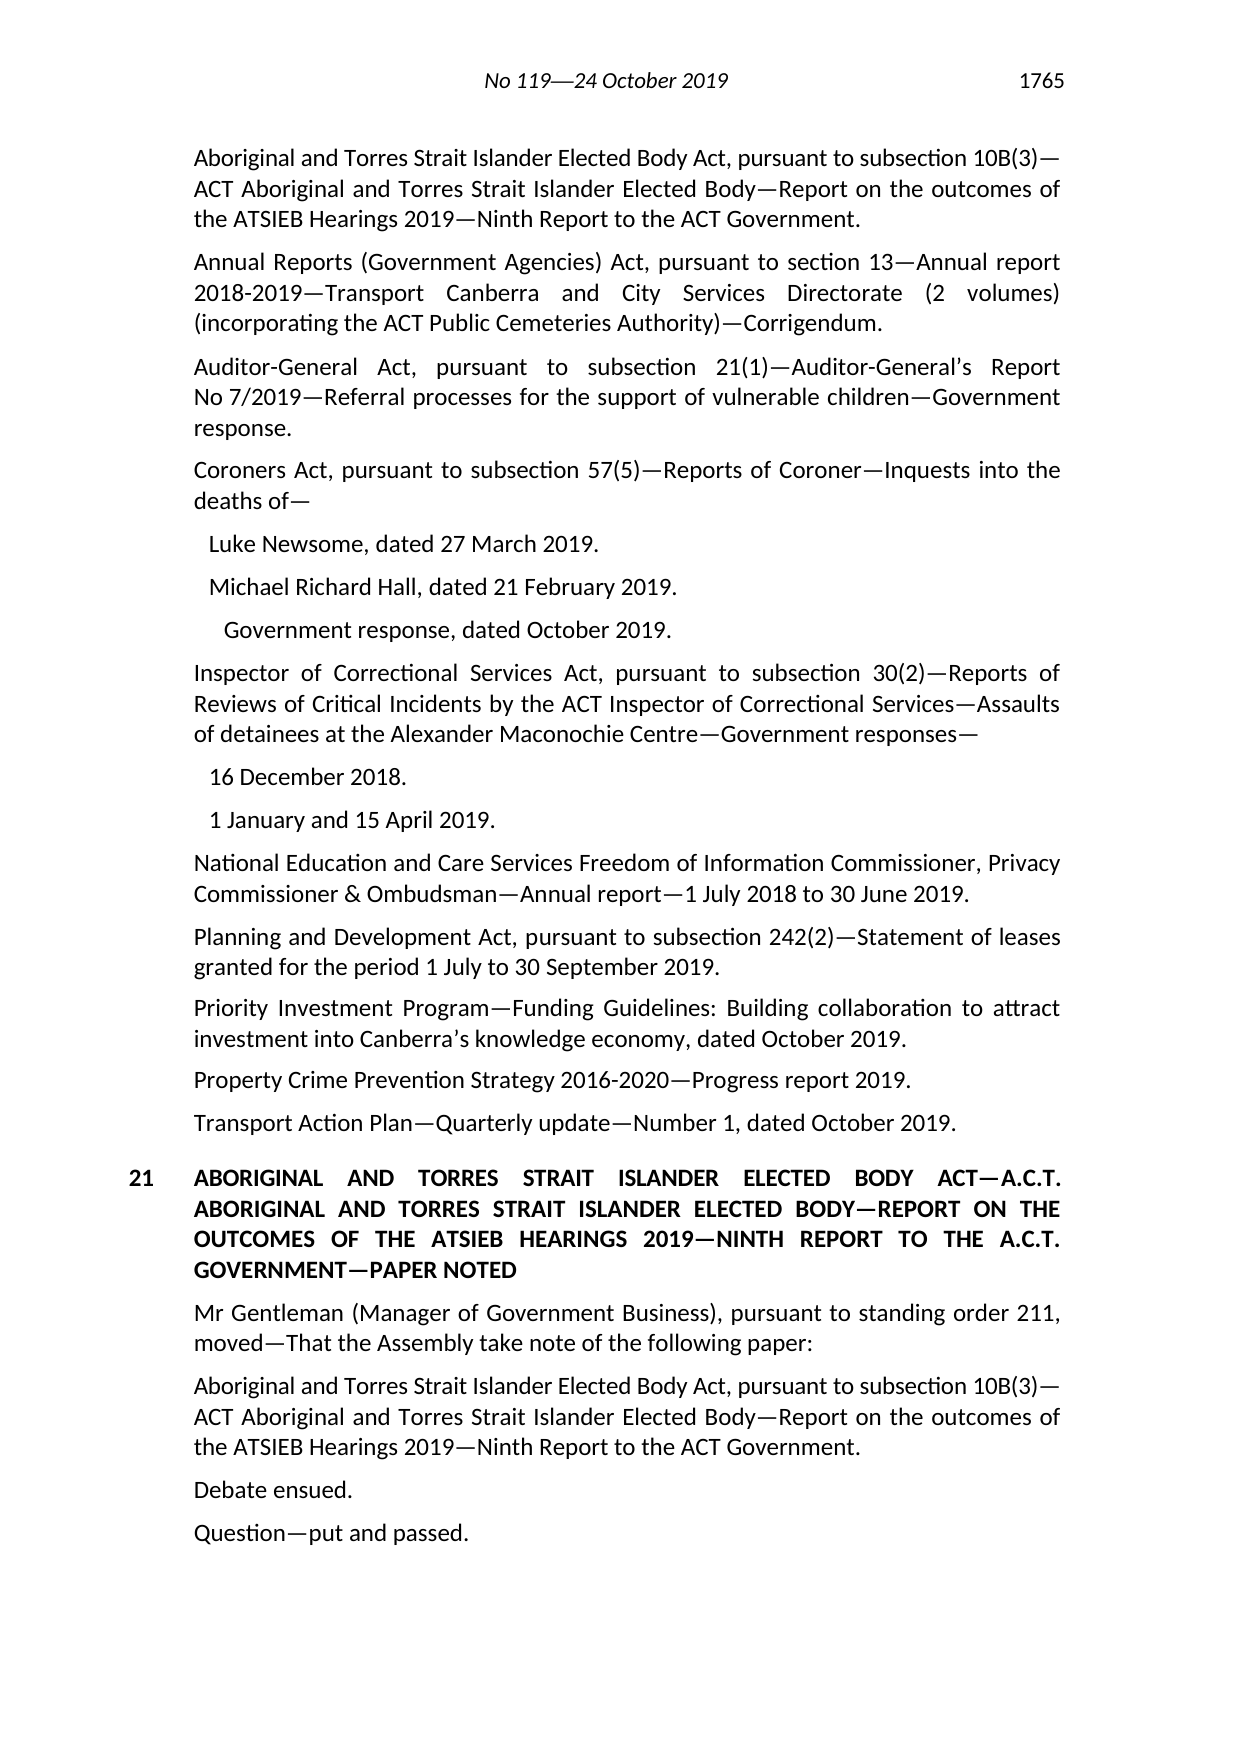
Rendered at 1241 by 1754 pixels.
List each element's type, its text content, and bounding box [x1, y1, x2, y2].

text Transport Action Plan—Quarterly update—Number 1, dated October 2019. [193, 1107, 1062, 1137]
text Property Crime Prevention Strategy 2016-2020—Progress report 2019. [193, 1064, 1062, 1094]
text Debate ensued. [193, 1474, 1062, 1505]
text Coroners Act, pursuant to subsection 57(5)—Reports of Coroner—Inquests into the deaths of— [193, 455, 1062, 516]
text Priority Investment Program—Funding Guidelines: Building collaboration to attract investment into Canberra’s knowledge economy, dated October 2019. [193, 992, 1062, 1053]
text 21 ABORIGINAL AND TORRES STRAIT ISLANDER ELECTED BODY ACT—A.C.T. ABORIGINAL AND TORRES STRAIT ISLANDER ELECTED BODY—REPORT ON THE OUTCOMES OF THE ATSIEB HEARINGS 2019—NINTH REPORT TO THE A.C.T. GOVERNMENT—PAPER NOTED [118, 1162, 1062, 1284]
text Luke Newsome, dated 27 March 2019. [208, 528, 1062, 559]
text 16 December 2018. [208, 761, 1062, 792]
text Question—put and passed. [193, 1518, 1062, 1548]
text Aboriginal and Torres Strait Islander Elected Body Act, pursuant to subsection 10B(3)—ACT Aboriginal and Torres Strait Islander Elected Body—Report on the outcomes of the ATSIEB Hearings 2019—Ninth Report to the ACT Government. [193, 142, 1062, 234]
text Mr Gentleman (Manager of Government Business), pursuant to standing order 211, moved—That the Assembly take note of the following paper: [193, 1297, 1062, 1358]
text Annual Reports (Government Agencies) Act, pursuant to section 13—Annual report 2018-2019—Transport Canberra and City Services Directorate (2 volumes) (incorporating the ACT Public Cemeteries Authority)—Corrigendum. [193, 247, 1062, 338]
text Inspector of Correctional Services Act, pursuant to subsection 30(2)—Reports of Reviews of Critical Incidents by the ACT Inspector of Correctional Services—Assaults of detainees at the Alexander Maconochie Centre—Government responses— [193, 657, 1062, 749]
text 1 January and 15 April 2019. [208, 804, 1062, 835]
text Government response, dated October 2019. [223, 614, 1062, 645]
text Planning and Development Act, pursuant to subsection 242(2)—Statement of leases granted for the period 1 July to 30 September 2019. [193, 921, 1062, 982]
text Aboriginal and Torres Strait Islander Elected Body Act, pursuant to subsection 10B(3)—ACT Aboriginal and Torres Strait Islander Elected Body—Report on the outcomes of the ATSIEB Hearings 2019—Ninth Report to the ACT Government. [193, 1371, 1062, 1462]
text Michael Richard Hall, dated 21 February 2019. [208, 571, 1062, 602]
text Auditor-General Act, pursuant to subsection 21(1)—Auditor-General’s Report No 7/2019—Referral processes for the support of vulnerable children—Government response. [193, 351, 1062, 442]
text National Education and Care Services Freedom of Information Commissioner, Privacy Commissioner & Ombudsman—Annual report—1 July 2018 to 30 June 2019. [193, 847, 1062, 908]
